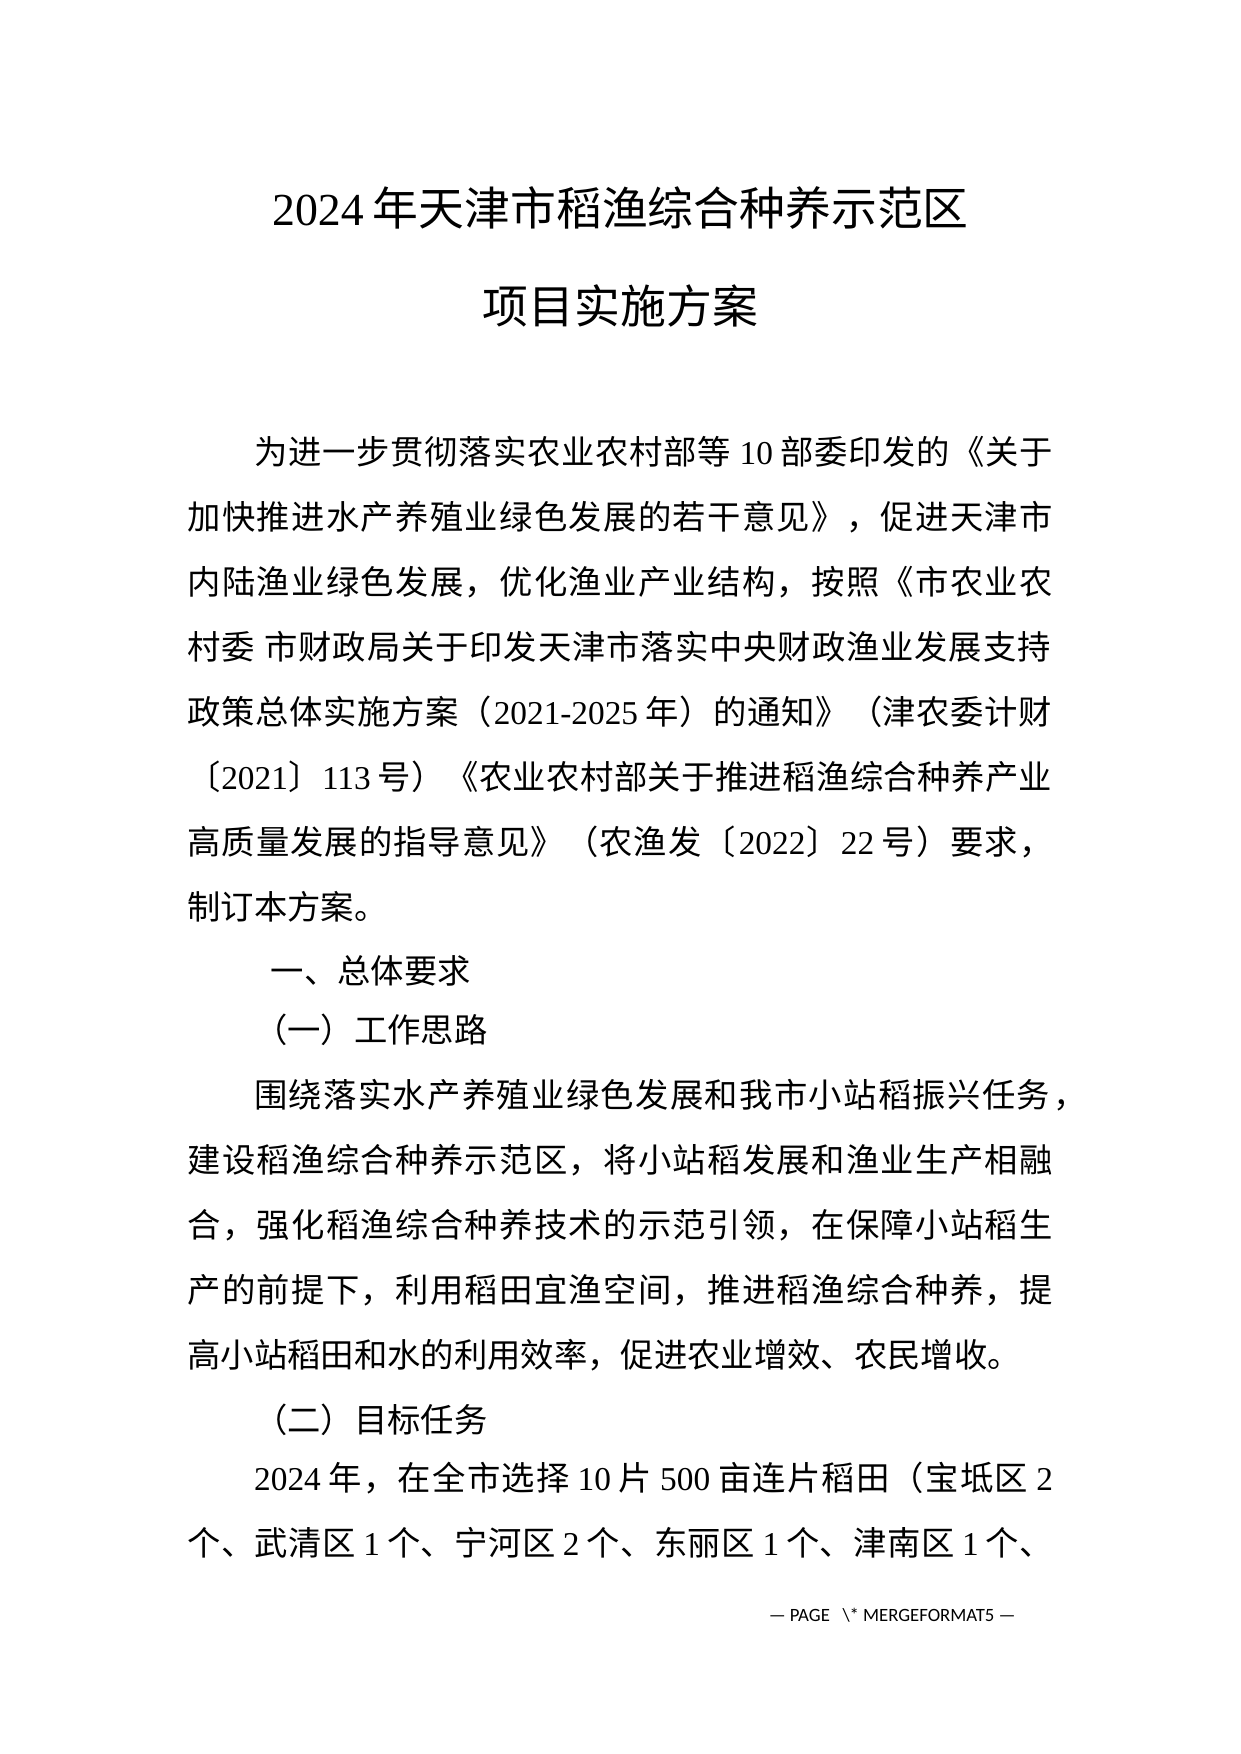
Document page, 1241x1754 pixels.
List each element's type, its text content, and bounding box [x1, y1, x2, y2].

text 围绕落实水产养殖业绿色发展和我市小站稻振兴任务，建设稻渔综合种养示范区，将小站稻发展和渔业生产相融合，强化稻渔综合种养技术的示范引领，在保障小站稻生产的前提下，利用稻田宜渔空间，推进稻渔综合种养，提高小站稻田和水的利用效率，促进农业增效、农民增收。 [187, 1060, 1053, 1385]
text 一、总体要求 [187, 937, 1053, 995]
text 为进一步贯彻落实农业农村部等10部委印发的《关于加快推进水产养殖业绿色发展的若干意见》，促进天津市内陆渔业绿色发展，优化渔业产业结构，按照《市农业农村委 市财政局关于印发天津市落实中央财政渔业发展支持政策总体实施方案（2021-2025年）的通知》（津农委计财〔2021〕113号）《农业农村部关于推进稻渔综合种养产业高质量发展的指导意见》（农渔发〔2022〕22号）要求，制订本方案。 [187, 417, 1053, 937]
text （二）目标任务 [187, 1385, 1053, 1444]
text 2024年天津市稻渔综合种养示范区 [187, 157, 1053, 254]
text （一）工作思路 [187, 995, 1053, 1060]
text 项目实施方案 [187, 254, 1053, 352]
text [187, 1444, 1053, 1574]
